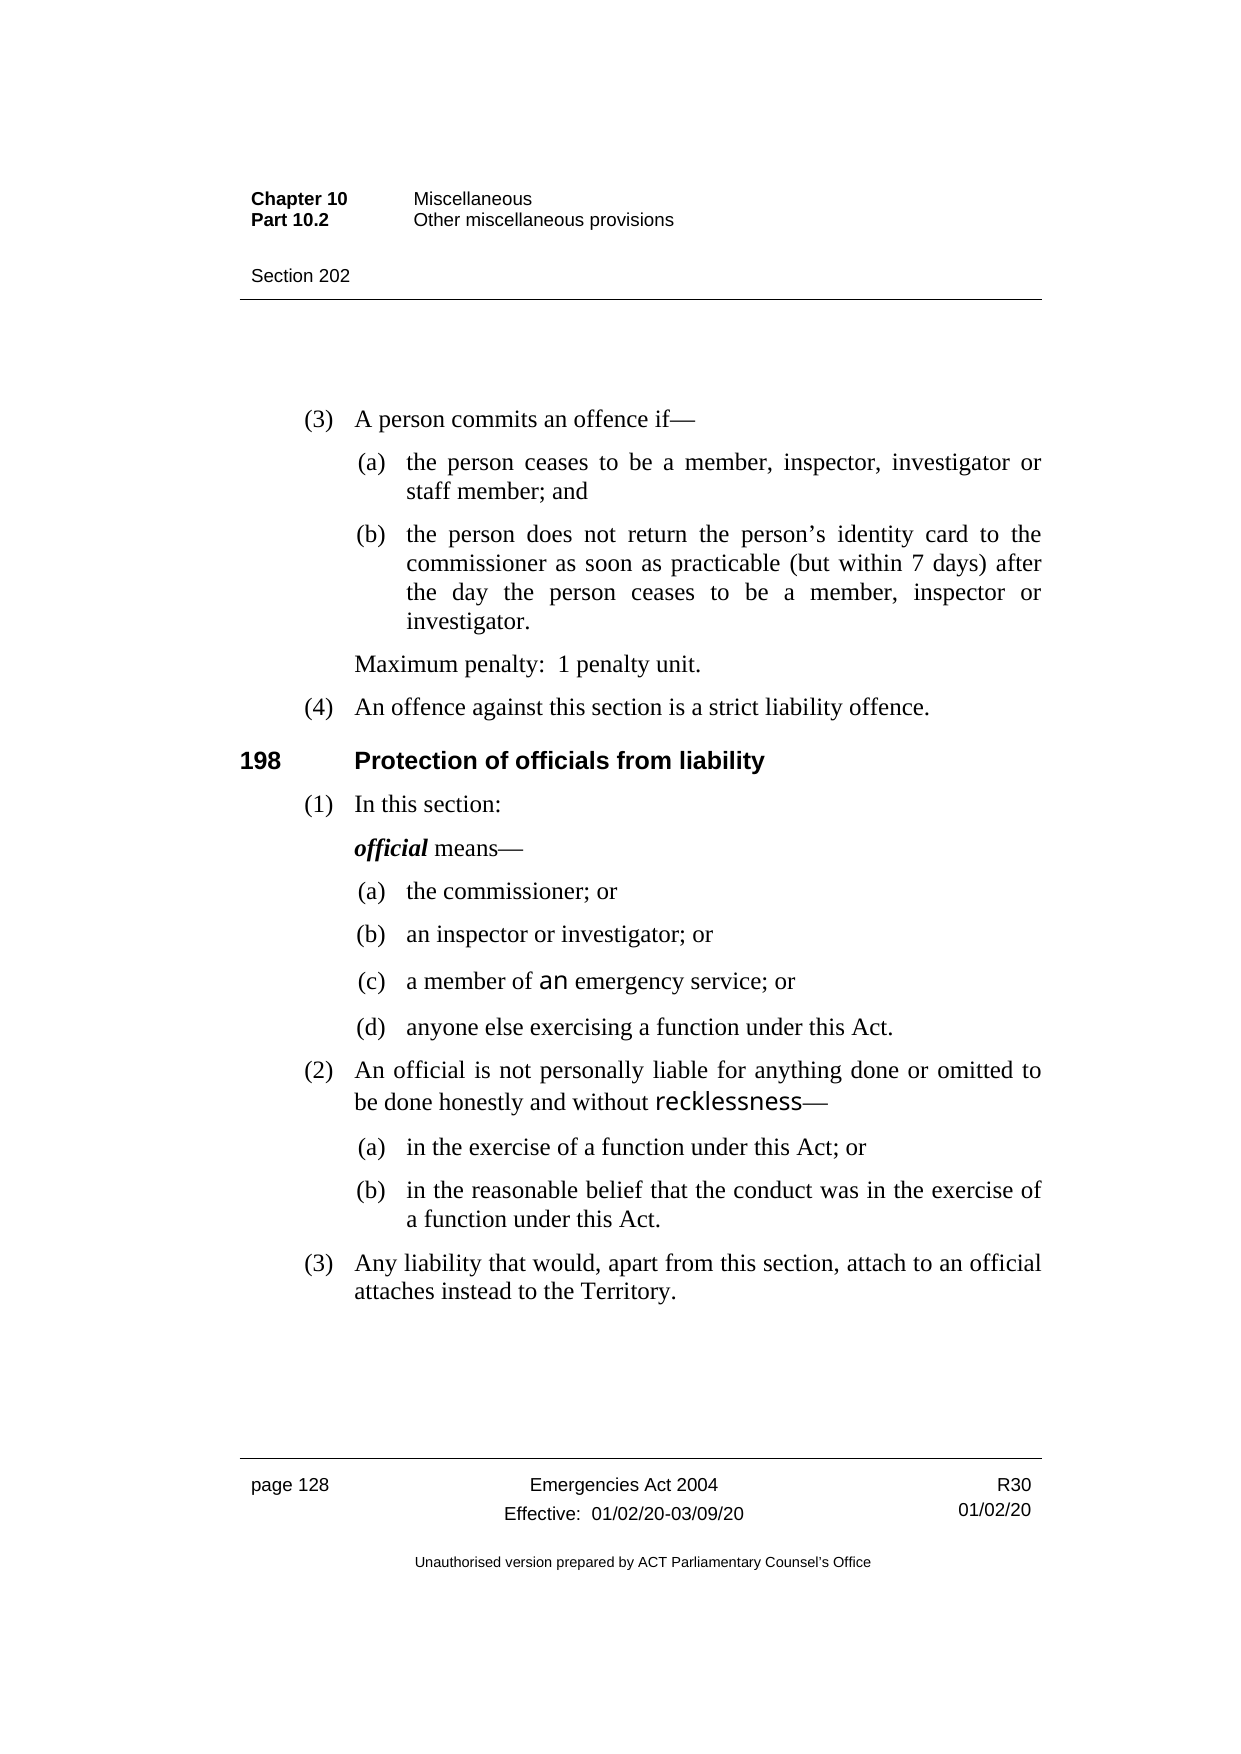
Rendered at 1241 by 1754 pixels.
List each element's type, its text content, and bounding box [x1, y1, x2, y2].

text (b) in the reasonable belief that the conduct was in the exercise of a function under this Act. [239, 1176, 1042, 1233]
text (c) a member of an emergency service; or [239, 963, 1042, 997]
text official means— [354, 833, 1042, 862]
text (a) the commissioner; or [239, 876, 1042, 905]
text (d) anyone else exercising a function under this Act. [239, 1012, 1042, 1040]
text (3) A person commits an offence if— [239, 404, 1042, 433]
text (b) the person does not return the person’s identity card to the commissioner as soon as practicable (but within 7 days) after the day the person ceases to be a member, inspector or investigator. [239, 519, 1042, 634]
text (a) in the exercise of a function under this Act; or [239, 1132, 1042, 1161]
text (4) An offence against this section is a strict liability offence. [239, 692, 1042, 721]
text (3) Any liability that would, apart from this section, attach to an official attaches instead to the Territory. [239, 1248, 1042, 1305]
text (1) In this section: [239, 789, 1042, 818]
text (b) an inspector or investigator; or [239, 919, 1042, 948]
text 198 Protection of officials from liability [239, 746, 1042, 775]
text (2) An official is not personally liable for anything done or omitted to be done honestly and without recklessness— [239, 1055, 1042, 1118]
text (a) the person ceases to be a member, inspector, investigator or staff member; and [239, 447, 1042, 505]
text Maximum penalty: 1 penalty unit. [354, 649, 1042, 678]
